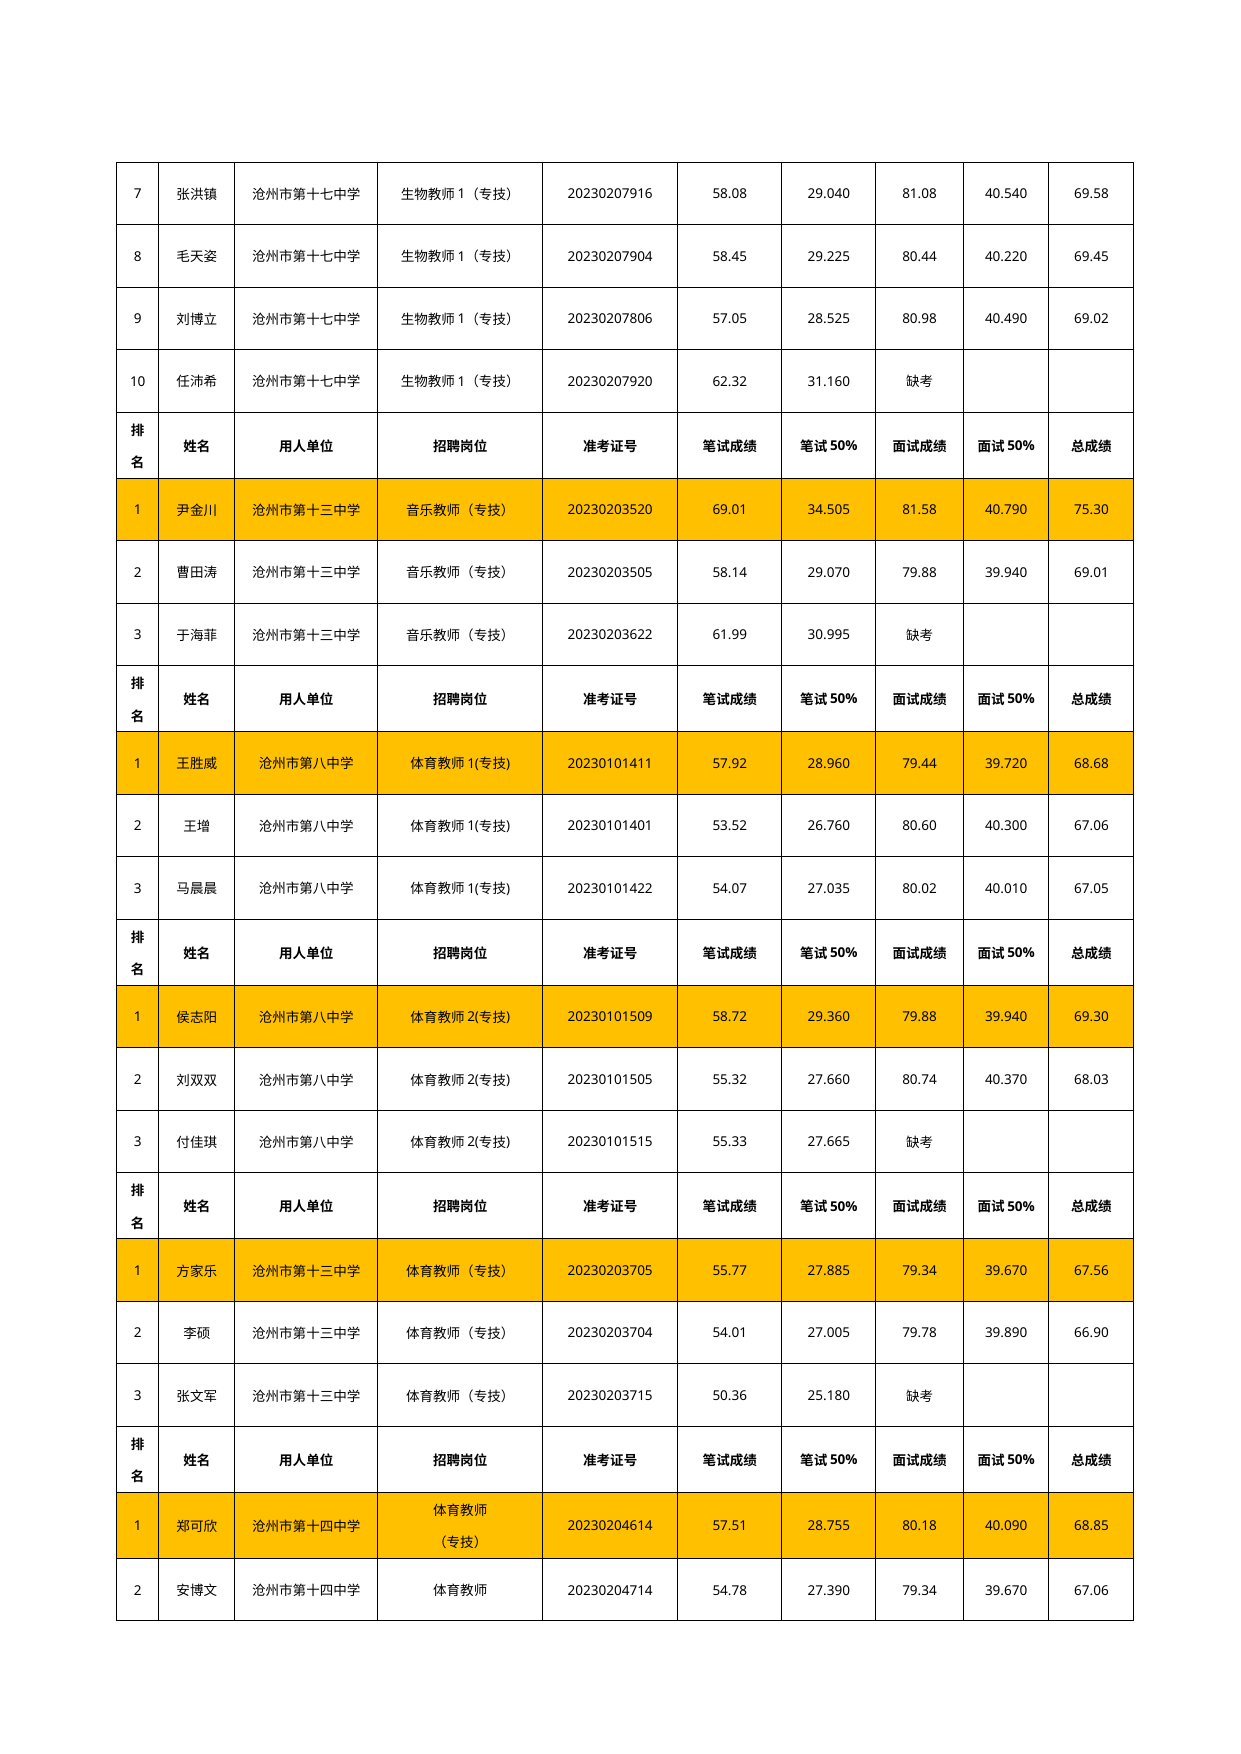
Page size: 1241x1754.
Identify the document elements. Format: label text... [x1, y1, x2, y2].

table_cell 29.225 [782, 225, 875, 287]
table_cell 69.02 [1049, 288, 1133, 349]
table_cell 生物教师1（专技） [378, 350, 542, 412]
table_cell 80.98 [876, 288, 963, 349]
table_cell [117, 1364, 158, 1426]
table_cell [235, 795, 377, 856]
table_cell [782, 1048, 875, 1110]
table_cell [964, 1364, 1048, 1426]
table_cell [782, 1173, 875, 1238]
table_cell 10 [117, 350, 158, 412]
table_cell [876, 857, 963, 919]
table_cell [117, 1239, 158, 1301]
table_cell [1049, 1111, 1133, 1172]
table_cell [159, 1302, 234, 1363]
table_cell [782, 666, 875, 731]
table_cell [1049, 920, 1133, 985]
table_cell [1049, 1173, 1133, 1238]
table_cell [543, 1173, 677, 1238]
table_cell 9 [117, 288, 158, 349]
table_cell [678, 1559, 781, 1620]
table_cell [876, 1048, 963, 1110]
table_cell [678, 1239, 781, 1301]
table_cell 沧州市第十七中学 [235, 225, 377, 287]
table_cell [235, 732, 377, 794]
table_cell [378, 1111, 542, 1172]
table_cell 20230203505 [543, 541, 677, 603]
table_cell 69.58 [1049, 163, 1133, 224]
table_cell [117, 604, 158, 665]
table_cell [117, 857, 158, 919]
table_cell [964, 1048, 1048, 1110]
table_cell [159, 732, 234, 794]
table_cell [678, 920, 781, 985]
table_cell 34.505 [782, 479, 875, 540]
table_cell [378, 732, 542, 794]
table_cell 20230203520 [543, 479, 677, 540]
table_cell 尹金川 [159, 479, 234, 540]
table_cell 29.040 [782, 163, 875, 224]
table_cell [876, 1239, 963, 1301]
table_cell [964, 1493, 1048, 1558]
table_cell 面试成绩 [876, 413, 963, 478]
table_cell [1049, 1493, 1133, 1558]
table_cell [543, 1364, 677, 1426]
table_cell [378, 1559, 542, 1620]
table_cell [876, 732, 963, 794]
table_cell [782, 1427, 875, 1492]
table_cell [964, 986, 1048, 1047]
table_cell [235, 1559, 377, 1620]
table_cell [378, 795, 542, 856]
table_cell 69.45 [1049, 225, 1133, 287]
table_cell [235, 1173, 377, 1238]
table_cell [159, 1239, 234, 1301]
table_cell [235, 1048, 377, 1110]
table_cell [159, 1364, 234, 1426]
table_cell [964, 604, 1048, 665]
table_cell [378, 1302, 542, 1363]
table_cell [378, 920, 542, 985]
table_cell 用人单位 [235, 413, 377, 478]
table_cell 生物教师1（专技） [378, 288, 542, 349]
table_cell 20230207916 [543, 163, 677, 224]
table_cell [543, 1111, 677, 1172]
table_cell 80.44 [876, 225, 963, 287]
table_cell 音乐教师（专技） [378, 479, 542, 540]
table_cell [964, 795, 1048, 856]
table_cell 1 [117, 479, 158, 540]
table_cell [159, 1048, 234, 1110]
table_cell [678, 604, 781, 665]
table_cell 58.14 [678, 541, 781, 603]
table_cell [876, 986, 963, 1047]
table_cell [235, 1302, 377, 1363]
table_cell 笔试50% [782, 413, 875, 478]
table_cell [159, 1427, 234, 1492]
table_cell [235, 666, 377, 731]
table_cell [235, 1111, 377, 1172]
table_cell 40.790 [964, 479, 1048, 540]
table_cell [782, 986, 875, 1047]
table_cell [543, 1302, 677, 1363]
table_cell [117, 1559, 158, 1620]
table_cell 58.45 [678, 225, 781, 287]
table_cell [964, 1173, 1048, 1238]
table_cell [964, 350, 1048, 412]
table_cell 8 [117, 225, 158, 287]
table_cell 28.525 [782, 288, 875, 349]
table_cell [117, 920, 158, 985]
table_cell 20230207806 [543, 288, 677, 349]
table_cell 75.30 [1049, 479, 1133, 540]
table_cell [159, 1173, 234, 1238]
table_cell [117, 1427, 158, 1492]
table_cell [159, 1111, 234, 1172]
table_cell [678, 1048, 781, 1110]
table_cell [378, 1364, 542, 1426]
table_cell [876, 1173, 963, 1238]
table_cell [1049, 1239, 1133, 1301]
table_cell 58.08 [678, 163, 781, 224]
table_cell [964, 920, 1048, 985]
table_cell 57.05 [678, 288, 781, 349]
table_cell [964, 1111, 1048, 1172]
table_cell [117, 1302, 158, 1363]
table_cell 准考证号 [543, 413, 677, 478]
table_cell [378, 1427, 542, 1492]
table_cell 生物教师1（专技） [378, 225, 542, 287]
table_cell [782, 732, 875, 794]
table_cell 缺考 [876, 350, 963, 412]
table_cell 40.540 [964, 163, 1048, 224]
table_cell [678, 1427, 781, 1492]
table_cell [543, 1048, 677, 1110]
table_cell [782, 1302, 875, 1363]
table_cell 20230207920 [543, 350, 677, 412]
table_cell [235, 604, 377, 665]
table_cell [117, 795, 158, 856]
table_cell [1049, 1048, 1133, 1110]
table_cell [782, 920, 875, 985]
table_cell 总成绩 [1049, 413, 1133, 478]
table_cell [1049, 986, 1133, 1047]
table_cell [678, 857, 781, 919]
table_cell 张洪镇 [159, 163, 234, 224]
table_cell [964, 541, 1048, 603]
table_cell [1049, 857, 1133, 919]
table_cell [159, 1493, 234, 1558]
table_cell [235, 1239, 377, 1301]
table_cell 招聘岗位 [378, 413, 542, 478]
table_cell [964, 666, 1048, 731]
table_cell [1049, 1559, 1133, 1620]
table_cell 笔试成绩 [678, 413, 781, 478]
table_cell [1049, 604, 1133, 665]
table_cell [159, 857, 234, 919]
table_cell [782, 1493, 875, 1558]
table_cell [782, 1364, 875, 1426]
table_cell 曹田涛 [159, 541, 234, 603]
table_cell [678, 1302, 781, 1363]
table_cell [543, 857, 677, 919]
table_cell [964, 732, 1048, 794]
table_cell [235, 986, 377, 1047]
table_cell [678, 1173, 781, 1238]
table_cell 生物教师1（专技） [378, 163, 542, 224]
table_cell 7 [117, 163, 158, 224]
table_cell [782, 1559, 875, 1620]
table_cell 刘博立 [159, 288, 234, 349]
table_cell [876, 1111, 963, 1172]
table_cell 81.08 [876, 163, 963, 224]
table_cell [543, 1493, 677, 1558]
table_cell 沧州市第十七中学 [235, 288, 377, 349]
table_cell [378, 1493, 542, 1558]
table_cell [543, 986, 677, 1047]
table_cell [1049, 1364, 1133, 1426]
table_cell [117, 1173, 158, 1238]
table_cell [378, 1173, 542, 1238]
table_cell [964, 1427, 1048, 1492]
table_cell 姓名 [159, 413, 234, 478]
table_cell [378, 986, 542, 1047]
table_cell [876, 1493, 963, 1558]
table_cell 沧州市第十七中学 [235, 350, 377, 412]
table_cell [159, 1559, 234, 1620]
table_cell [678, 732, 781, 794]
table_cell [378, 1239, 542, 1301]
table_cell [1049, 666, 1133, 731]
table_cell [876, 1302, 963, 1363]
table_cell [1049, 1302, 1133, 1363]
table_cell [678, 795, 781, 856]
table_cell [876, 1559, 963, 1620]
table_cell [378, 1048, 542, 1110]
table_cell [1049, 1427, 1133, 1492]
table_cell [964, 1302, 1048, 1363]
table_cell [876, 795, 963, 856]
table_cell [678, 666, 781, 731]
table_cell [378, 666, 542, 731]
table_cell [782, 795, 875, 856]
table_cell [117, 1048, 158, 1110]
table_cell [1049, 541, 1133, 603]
table_cell 29.070 [782, 541, 875, 603]
table_cell 沧州市第十三中学 [235, 479, 377, 540]
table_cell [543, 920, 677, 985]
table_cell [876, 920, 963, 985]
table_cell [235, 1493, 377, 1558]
table_cell 81.58 [876, 479, 963, 540]
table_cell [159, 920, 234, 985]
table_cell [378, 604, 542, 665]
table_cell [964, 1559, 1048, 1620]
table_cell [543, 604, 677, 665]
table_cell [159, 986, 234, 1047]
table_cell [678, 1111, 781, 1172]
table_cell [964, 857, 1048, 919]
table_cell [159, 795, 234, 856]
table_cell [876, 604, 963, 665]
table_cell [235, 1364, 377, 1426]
table_cell 沧州市第十三中学 [235, 541, 377, 603]
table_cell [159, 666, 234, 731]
table_cell [1049, 350, 1133, 412]
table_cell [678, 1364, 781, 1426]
table_cell 音乐教师（专技） [378, 541, 542, 603]
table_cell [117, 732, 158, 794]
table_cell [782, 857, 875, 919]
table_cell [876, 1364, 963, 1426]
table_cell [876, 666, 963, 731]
table_cell 沧州市第十七中学 [235, 163, 377, 224]
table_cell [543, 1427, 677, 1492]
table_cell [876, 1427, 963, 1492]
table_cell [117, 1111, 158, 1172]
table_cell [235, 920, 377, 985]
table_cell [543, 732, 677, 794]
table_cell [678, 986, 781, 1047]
table_cell 31.160 [782, 350, 875, 412]
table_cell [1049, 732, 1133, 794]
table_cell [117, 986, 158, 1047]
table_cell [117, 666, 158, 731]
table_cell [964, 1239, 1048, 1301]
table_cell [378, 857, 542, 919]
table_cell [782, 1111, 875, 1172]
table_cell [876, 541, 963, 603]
table_cell 69.01 [678, 479, 781, 540]
table_cell 20230207904 [543, 225, 677, 287]
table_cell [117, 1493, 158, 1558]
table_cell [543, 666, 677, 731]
table_cell 毛天姿 [159, 225, 234, 287]
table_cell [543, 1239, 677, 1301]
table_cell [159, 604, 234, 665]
table_cell 面试50% [964, 413, 1048, 478]
table_cell 任沛希 [159, 350, 234, 412]
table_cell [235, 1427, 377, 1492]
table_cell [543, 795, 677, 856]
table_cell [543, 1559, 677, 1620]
table_cell 40.490 [964, 288, 1048, 349]
table_cell 62.32 [678, 350, 781, 412]
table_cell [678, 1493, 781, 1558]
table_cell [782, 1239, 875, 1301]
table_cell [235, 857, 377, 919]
table_cell 40.220 [964, 225, 1048, 287]
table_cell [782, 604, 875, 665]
table_cell 排名 [117, 413, 158, 478]
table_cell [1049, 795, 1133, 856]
table_cell 2 [117, 541, 158, 603]
